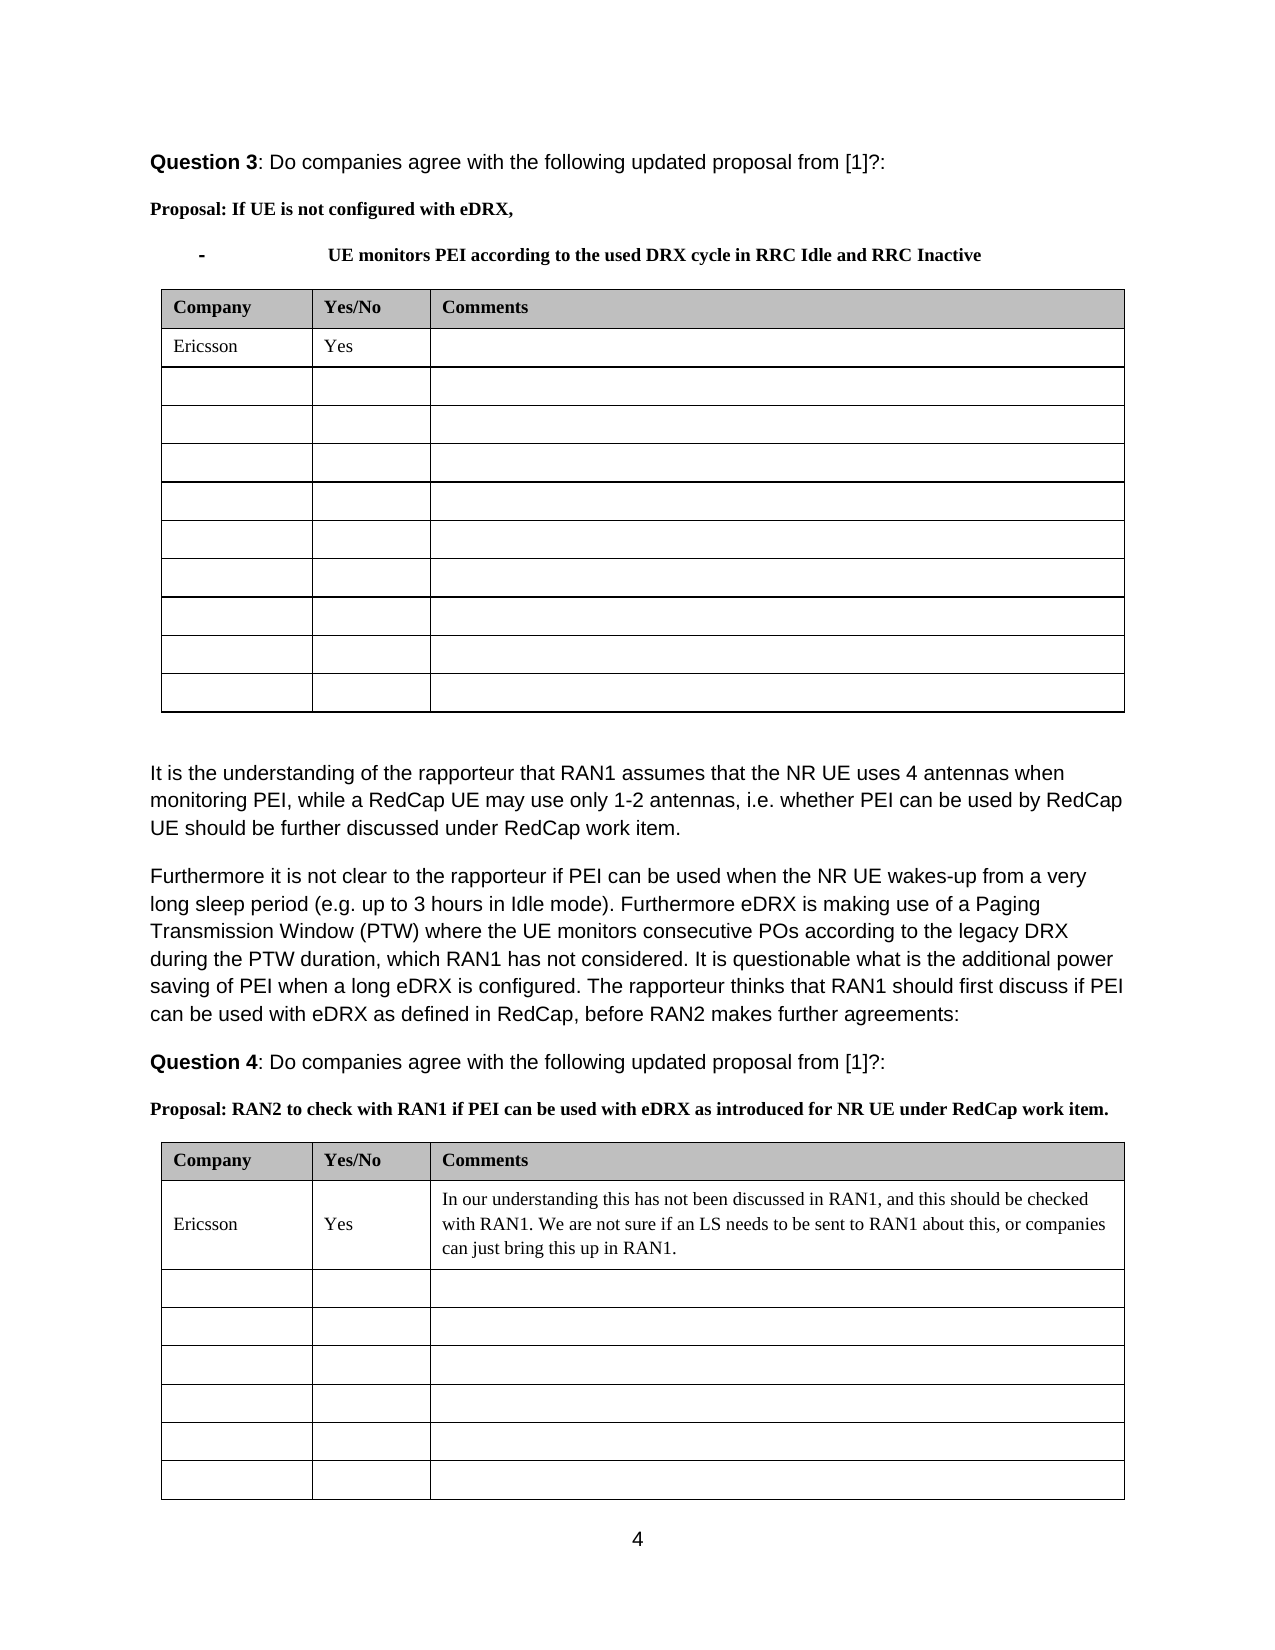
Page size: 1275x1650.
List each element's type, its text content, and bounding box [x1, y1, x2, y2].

text Furthermore it is not clear to the rapporteur if PEI can be used when the NR UE wakes-up from a very long sleep period (e.g. up to 3 hours in Idle mode). Furthermore eDRX is making use of a Paging Transmission Window (PTW) where the UE monitors consecutive POs according to the legacy DRX during the PTW duration, which RAN1 has not considered. It is questionable what is the additional power saving of PEI when a long eDRX is configured. The rapporteur thinks that RAN1 should first discuss if PEI can be used with eDRX as defined in RedCap, before RAN2 makes further agreements: [150, 864, 1125, 1026]
text Proposal: If UE is not configured with eDRX, [150, 198, 1125, 220]
table_cell Yes [313, 1181, 430, 1268]
table_cell [313, 521, 430, 558]
table_cell [162, 521, 312, 558]
table_cell [431, 483, 1124, 520]
table_cell [162, 1308, 312, 1345]
table_header Comments [431, 290, 1124, 328]
table_cell [162, 1346, 312, 1383]
table_cell [431, 1423, 1124, 1460]
list UE monitors PEI according to the used DRX cycle in RRC Idle and RRC Inactive [196, 244, 1125, 267]
table_cell [162, 483, 312, 520]
table_cell [162, 674, 312, 711]
table_cell [162, 598, 312, 635]
table_cell [313, 674, 430, 711]
table_cell [431, 368, 1124, 405]
table_header Yes/No [313, 290, 430, 328]
table_cell Ericsson [162, 329, 312, 366]
table_cell [162, 444, 312, 481]
table_cell [431, 1346, 1124, 1383]
table_cell [313, 368, 430, 405]
table_cell [162, 1270, 312, 1307]
table_cell [313, 483, 430, 520]
table_cell [431, 1270, 1124, 1307]
table_cell [162, 559, 312, 596]
text Proposal: RAN2 to check with RAN1 if PEI can be used with eDRX as introduced for NR UE under RedCap work item. [150, 1098, 1125, 1120]
table_cell [313, 1423, 430, 1460]
table_cell [431, 1461, 1124, 1498]
table_cell [431, 406, 1124, 443]
table_cell [313, 406, 430, 443]
table_cell [431, 674, 1124, 711]
table_cell [313, 1385, 430, 1422]
table_cell Yes [313, 329, 430, 366]
table_cell [313, 636, 430, 673]
table_cell [162, 1385, 312, 1422]
table_header Comments [431, 1143, 1124, 1180]
text It is the understanding of the rapporteur that RAN1 assumes that the NR UE uses 4 antennas when monitoring PEI, while a RedCap UE may use only 1-2 antennas, i.e. whether PEI can be used by RedCap UE should be further discussed under RedCap work item. [150, 761, 1125, 840]
table_cell [313, 444, 430, 481]
table_cell [431, 636, 1124, 673]
table_header Yes/No [313, 1143, 430, 1180]
table_cell [162, 1423, 312, 1460]
table_cell [313, 1461, 430, 1498]
table_cell [313, 598, 430, 635]
table_header Company [162, 290, 312, 328]
table_cell Ericsson [162, 1181, 312, 1268]
table_cell [431, 444, 1124, 481]
table_cell [431, 1385, 1124, 1422]
table_cell [313, 1308, 430, 1345]
table_cell [162, 1461, 312, 1498]
table_cell [162, 406, 312, 443]
table_cell [431, 598, 1124, 635]
table_cell In our understanding this has not been discussed in RAN1, and this should be checked with RAN1. We are not sure if an LS needs to be sent to RAN1 about this, or companies can just bring this up in RAN1. [431, 1181, 1124, 1268]
table_cell [162, 636, 312, 673]
table_cell [431, 1308, 1124, 1345]
table_cell [431, 329, 1124, 366]
table_cell [162, 368, 312, 405]
table_cell [313, 1270, 430, 1307]
table_cell [431, 521, 1124, 558]
table_header Company [162, 1143, 312, 1180]
text Question 4: Do companies agree with the following updated proposal from [1]?: [150, 1050, 1125, 1074]
table_cell [313, 559, 430, 596]
table_cell [313, 1346, 430, 1383]
text Question 3: Do companies agree with the following updated proposal from [1]?: [150, 150, 1125, 174]
table_cell [431, 559, 1124, 596]
